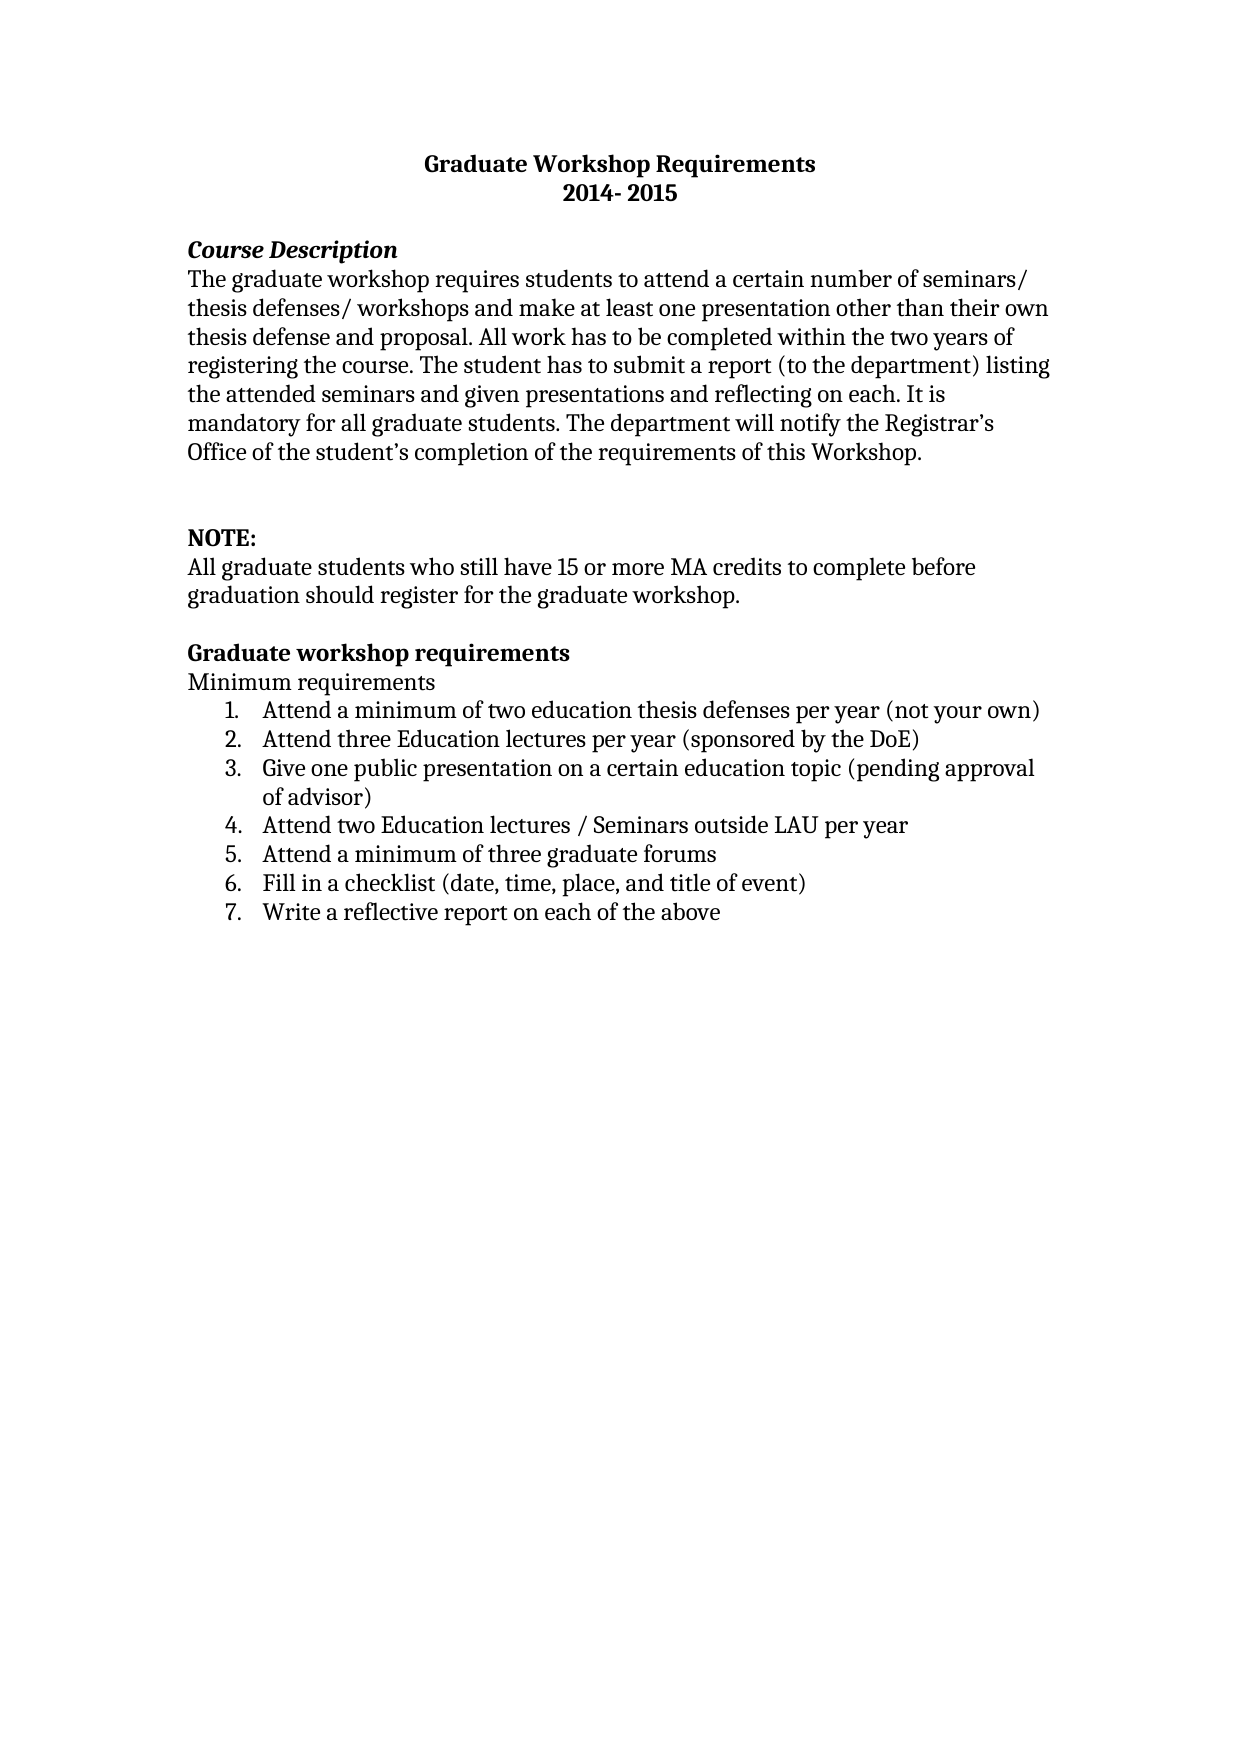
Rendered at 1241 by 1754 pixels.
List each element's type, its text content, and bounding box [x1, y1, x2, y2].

list Attend a minimum of three graduate forums [225, 840, 1053, 869]
list Attend a minimum of two education thesis defenses per year (not your own) [225, 696, 1053, 725]
text The graduate workshop requires students to attend a certain number of seminars/ thesis defenses/ workshops and make at least one presentation other than their own thesis defense and proposal. All work has to be completed within the two years of registering the course. The student has to submit a report (to the department) listing the attended seminars and given presentations and reflecting on each. It is mandatory for all graduate students. The department will notify the Registrar’s Office of the student’s completion of the requirements of this Workshop. [187, 265, 1053, 466]
text Course Description [187, 236, 1053, 265]
text 2014- 2015 [187, 179, 1053, 207]
text All graduate students who still have 15 or more MA credits to complete before graduation should register for the graduate workshop. [187, 552, 1053, 610]
list Attend two Education lectures / Seminars outside LAU per year [225, 811, 1053, 840]
text Minimum requirements [187, 667, 1053, 696]
list Attend three Education lectures per year (sponsored by the DoE) [225, 725, 1053, 754]
text Graduate workshop requirements [187, 639, 1053, 667]
list Write a reflective report on each of the above [225, 897, 1053, 926]
text NOTE: [187, 524, 1053, 552]
text Graduate Workshop Requirements [187, 150, 1053, 179]
list Give one public presentation on a certain education topic (pending approval of advisor) [225, 754, 1053, 811]
list Fill in a checklist (date, time, place, and title of event) [225, 869, 1053, 897]
